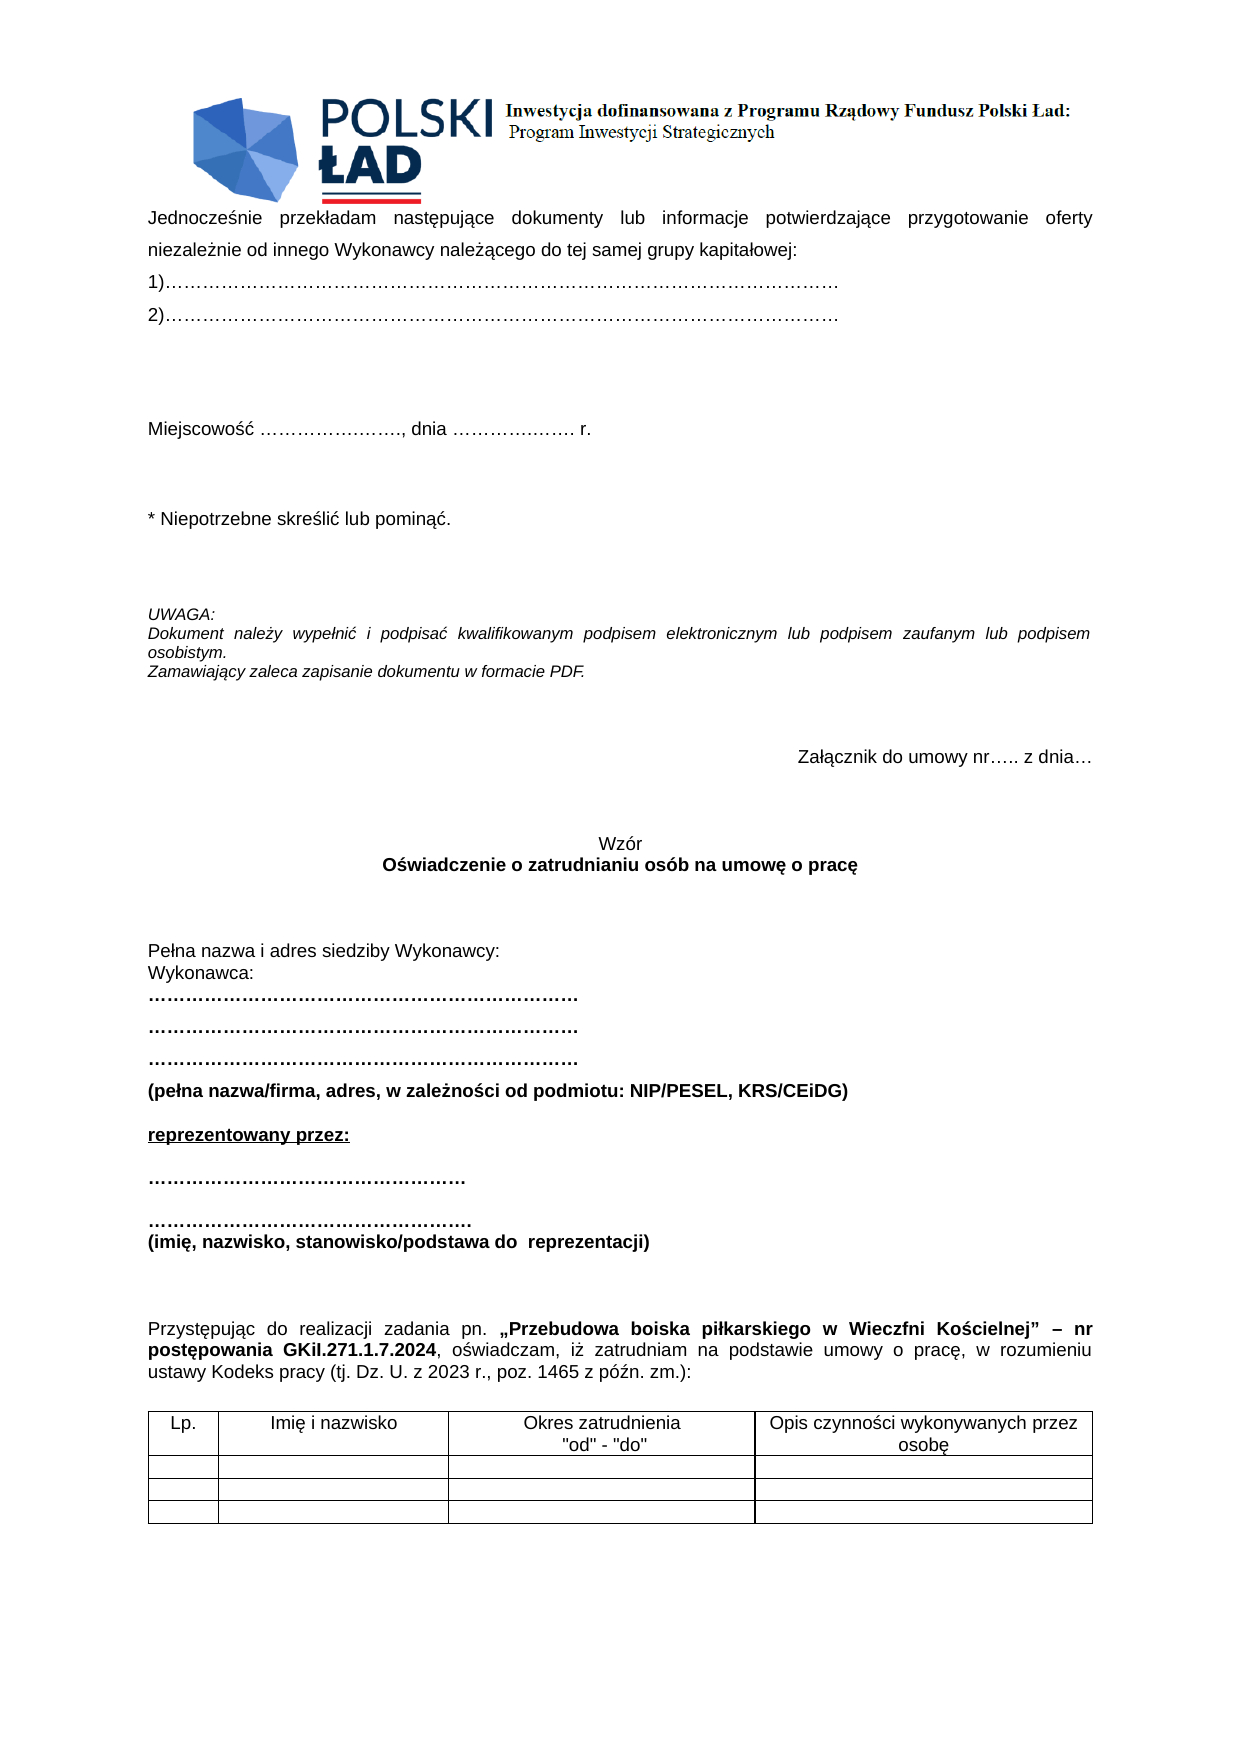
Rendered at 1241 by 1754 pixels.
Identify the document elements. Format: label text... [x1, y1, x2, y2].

text Zamawiający zaleca zapisanie dokumentu w formacie PDF. [148, 662, 1093, 681]
table_cell [219, 1456, 448, 1478]
table_cell [149, 1501, 218, 1523]
text 2)……………………………………………………………………………………………… [148, 304, 1093, 325]
table_cell [219, 1479, 448, 1500]
table_cell [756, 1479, 1092, 1500]
text ……………………………………………. [148, 1209, 585, 1231]
table_header Opis czynności wykonywanych przez osobę [756, 1412, 1092, 1455]
table_cell [449, 1479, 754, 1500]
text 1)……………………………………………………………………………………………… [148, 271, 1093, 293]
text Wykonawca: [148, 962, 1093, 983]
table_cell [449, 1501, 754, 1523]
table_header Imię i nazwisko [219, 1412, 448, 1455]
text Jednocześnie przekładam następujące dokumenty lub informacje potwierdzające przygotowanie oferty niezależnie od innego Wykonawcy należącego do tej samej grupy kapitałowej: [148, 207, 1093, 261]
table_cell [149, 1456, 218, 1478]
text Dokument należy wypełnić i podpisać kwalifikowanym podpisem elektronicznym lub podpisem zaufanym lub podpisem osobistym. [148, 624, 1093, 662]
picture [147, 73, 1093, 207]
table_cell [449, 1456, 754, 1478]
table_cell [219, 1501, 448, 1523]
table_cell [756, 1501, 1092, 1523]
text Załącznik do umowy nr….. z dnia… [148, 746, 1093, 768]
text * Niepotrzebne skreślić lub pominąć. [148, 508, 1093, 529]
text Pełna nazwa i adres siedziby Wykonawcy: [148, 940, 1093, 962]
text Oświadczenie o zatrudnianiu osób na umowę o pracę [148, 854, 1093, 876]
text Przystępując do realizacji zadania pn. „Przebudowa boiska piłkarskiego w Wieczfni Kościelnej” – nr postępowania GKiI.271.1.7.2024, oświadczam, iż zatrudniam na podstawie umowy o pracę, w rozumieniu ustawy Kodeks pracy (tj. Dz. U. z 2023 r., poz. 1465 z późn. zm.): [148, 1317, 1093, 1382]
text Miejscowość …………….……., dnia ………….……. r. [148, 418, 1093, 440]
table_cell [149, 1479, 218, 1500]
text UWAGA: [148, 605, 1093, 624]
text …………………………………………………………… [148, 1016, 1093, 1037]
text …………………………………………… [148, 1166, 585, 1188]
text Wzór [148, 832, 1093, 854]
table_header Lp. [149, 1412, 218, 1455]
table_cell [756, 1456, 1092, 1478]
text …………………………………………………………… [148, 1048, 1093, 1069]
table_header Okres zatrudnienia "od" - "do" [449, 1412, 754, 1455]
text …………………………………………………………… [148, 983, 1093, 1005]
text reprezentowany przez: [148, 1123, 1093, 1145]
text (imię, nazwisko, stanowisko/podstawa do reprezentacji) [148, 1231, 1093, 1253]
text (pełna nazwa/firma, adres, w zależności od podmiotu: NIP/PESEL, KRS/CEiDG) [148, 1080, 1093, 1102]
